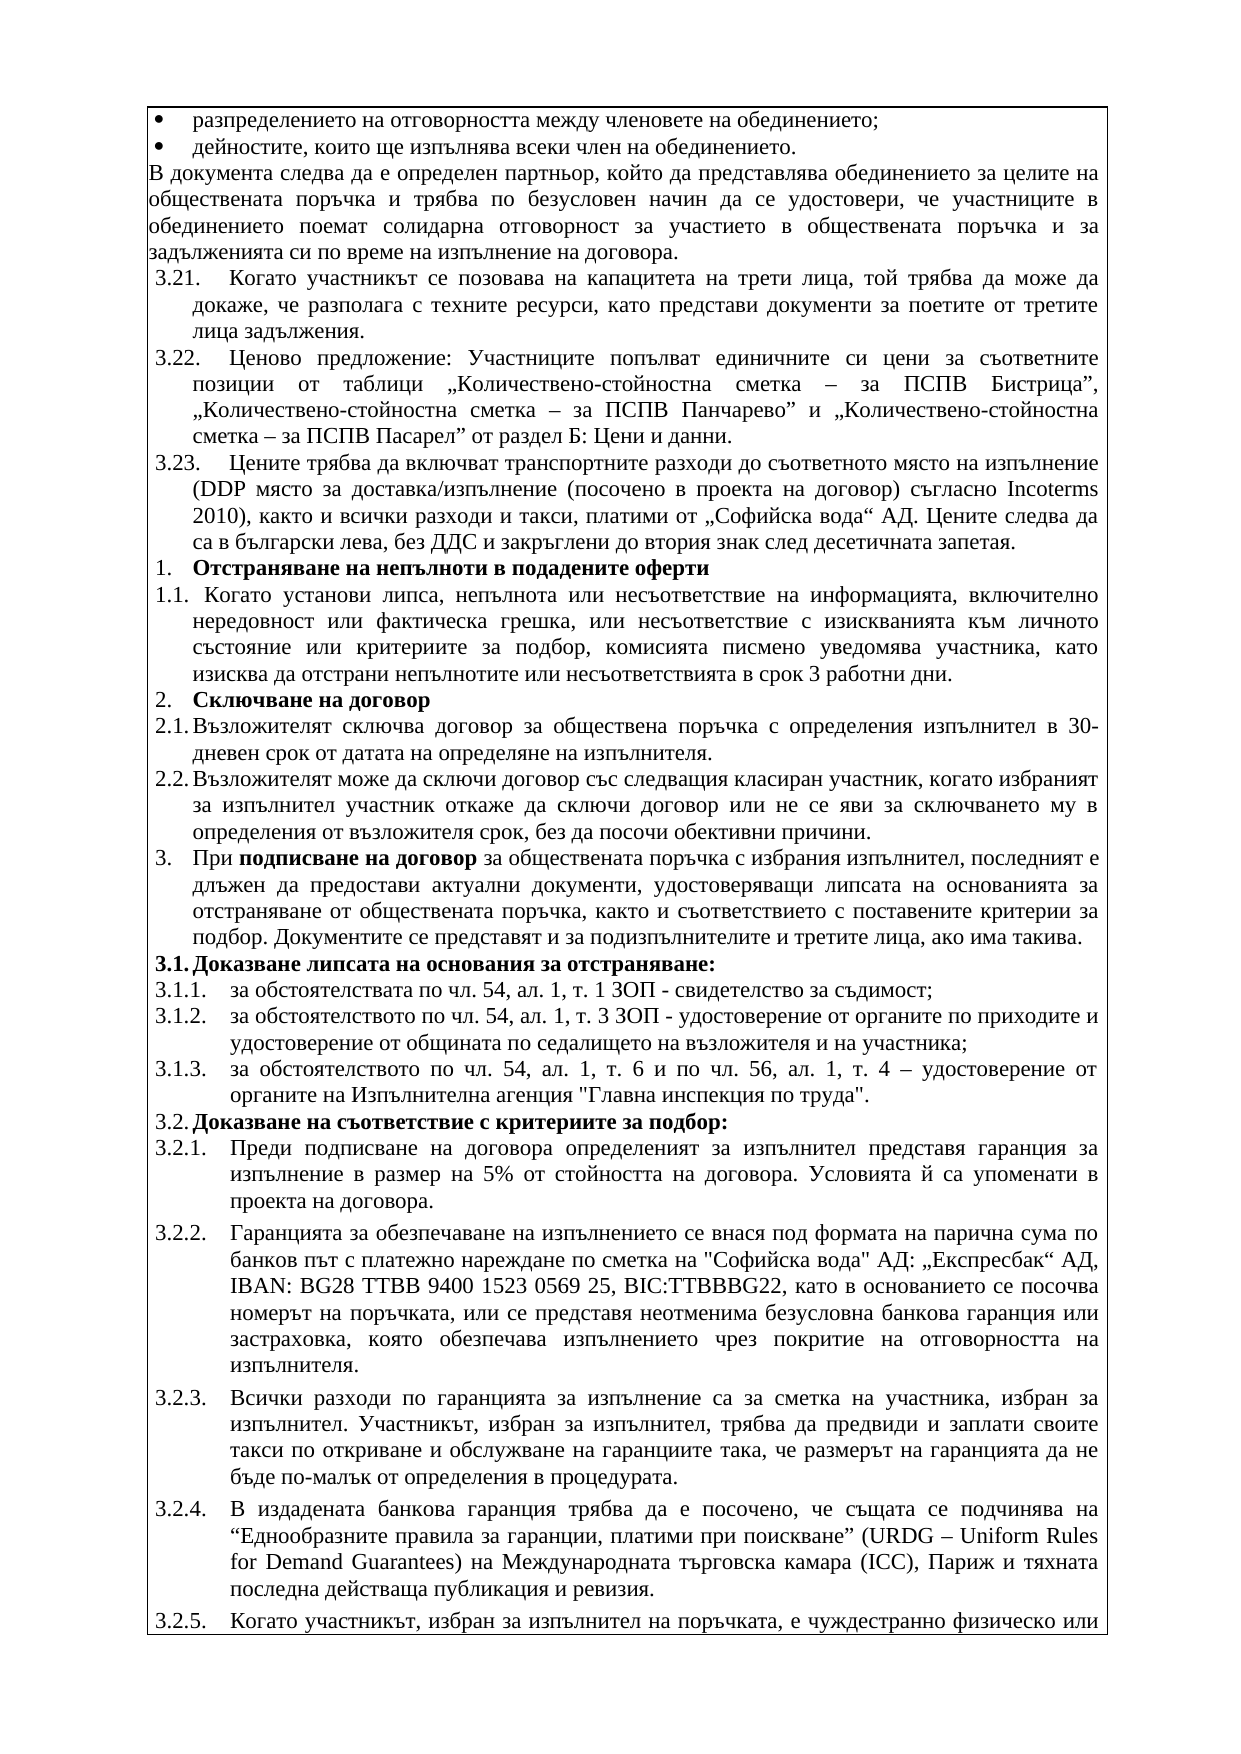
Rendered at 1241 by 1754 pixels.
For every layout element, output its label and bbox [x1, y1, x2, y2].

table_cell [148, 108, 1107, 1633]
